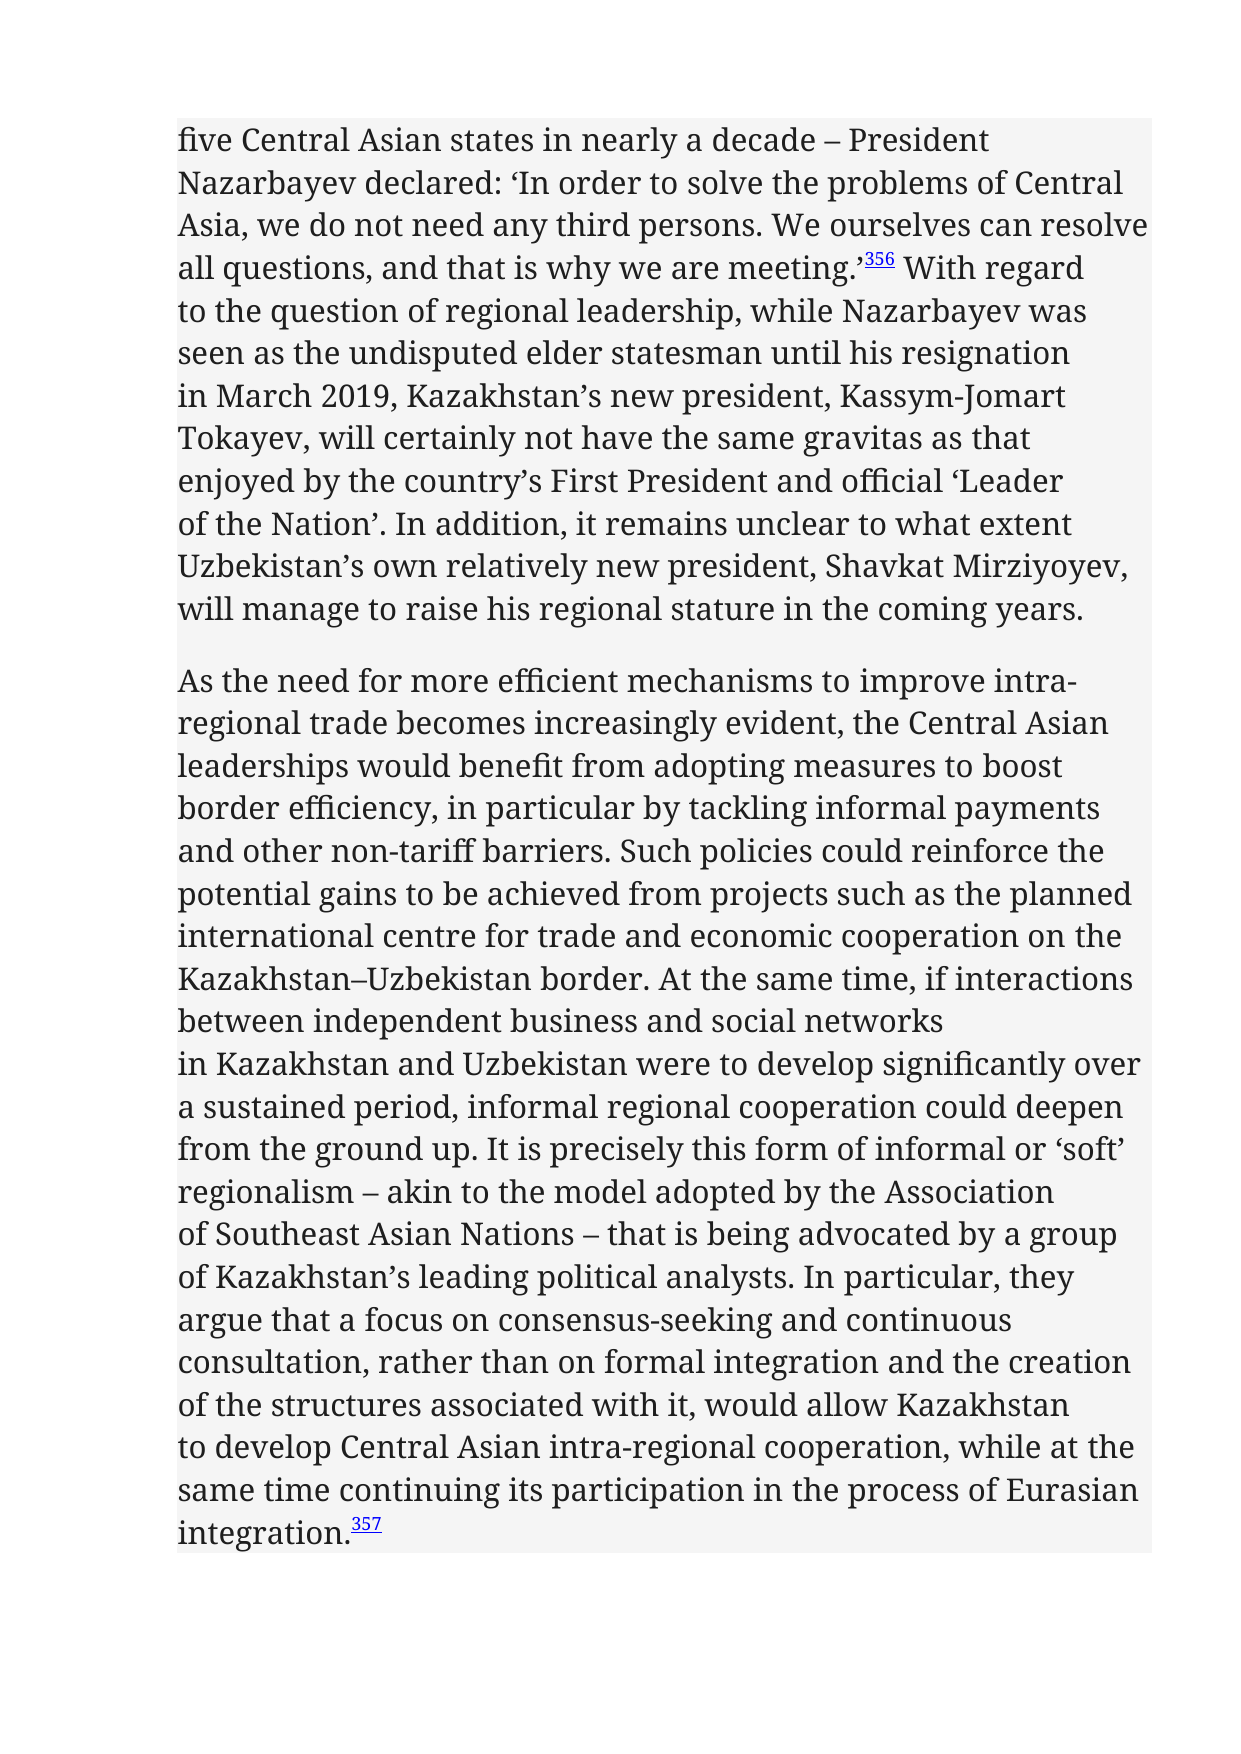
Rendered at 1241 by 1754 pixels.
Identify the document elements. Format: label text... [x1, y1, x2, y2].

text As the need for more efficient mechanisms to improve intra-regional trade becomes increasingly evident, the Central Asian leaderships would benefit from adopting measures to boost border efficiency, in particular by tackling informal payments and other non-tariff barriers. Such policies could reinforce the potential gains to be achieved from projects such as the planned international centre for trade and economic cooperation on the Kazakhstan–Uzbekistan border. At the same time, if interactions between independent business and social networks in Kazakhstan and Uzbekistan were to develop significantly over a sustained period, informal regional cooperation could deepen from the ground up. It is precisely this form of informal or ‘soft’ regionalism – akin to the model adopted by the Association of Southeast Asian Nations – that is being advocated by a group of Kazakhstan’s leading political analysts. In particular, they argue that a focus on consensus-seeking and continuous consultation, rather than on formal integration and the creation of the structures associated with it, would allow Kazakhstan to develop Central Asian intra-regional cooperation, while at the same time continuing its participation in the process of Eurasian integration.357 [177, 658, 1152, 1553]
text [177, 118, 1152, 629]
